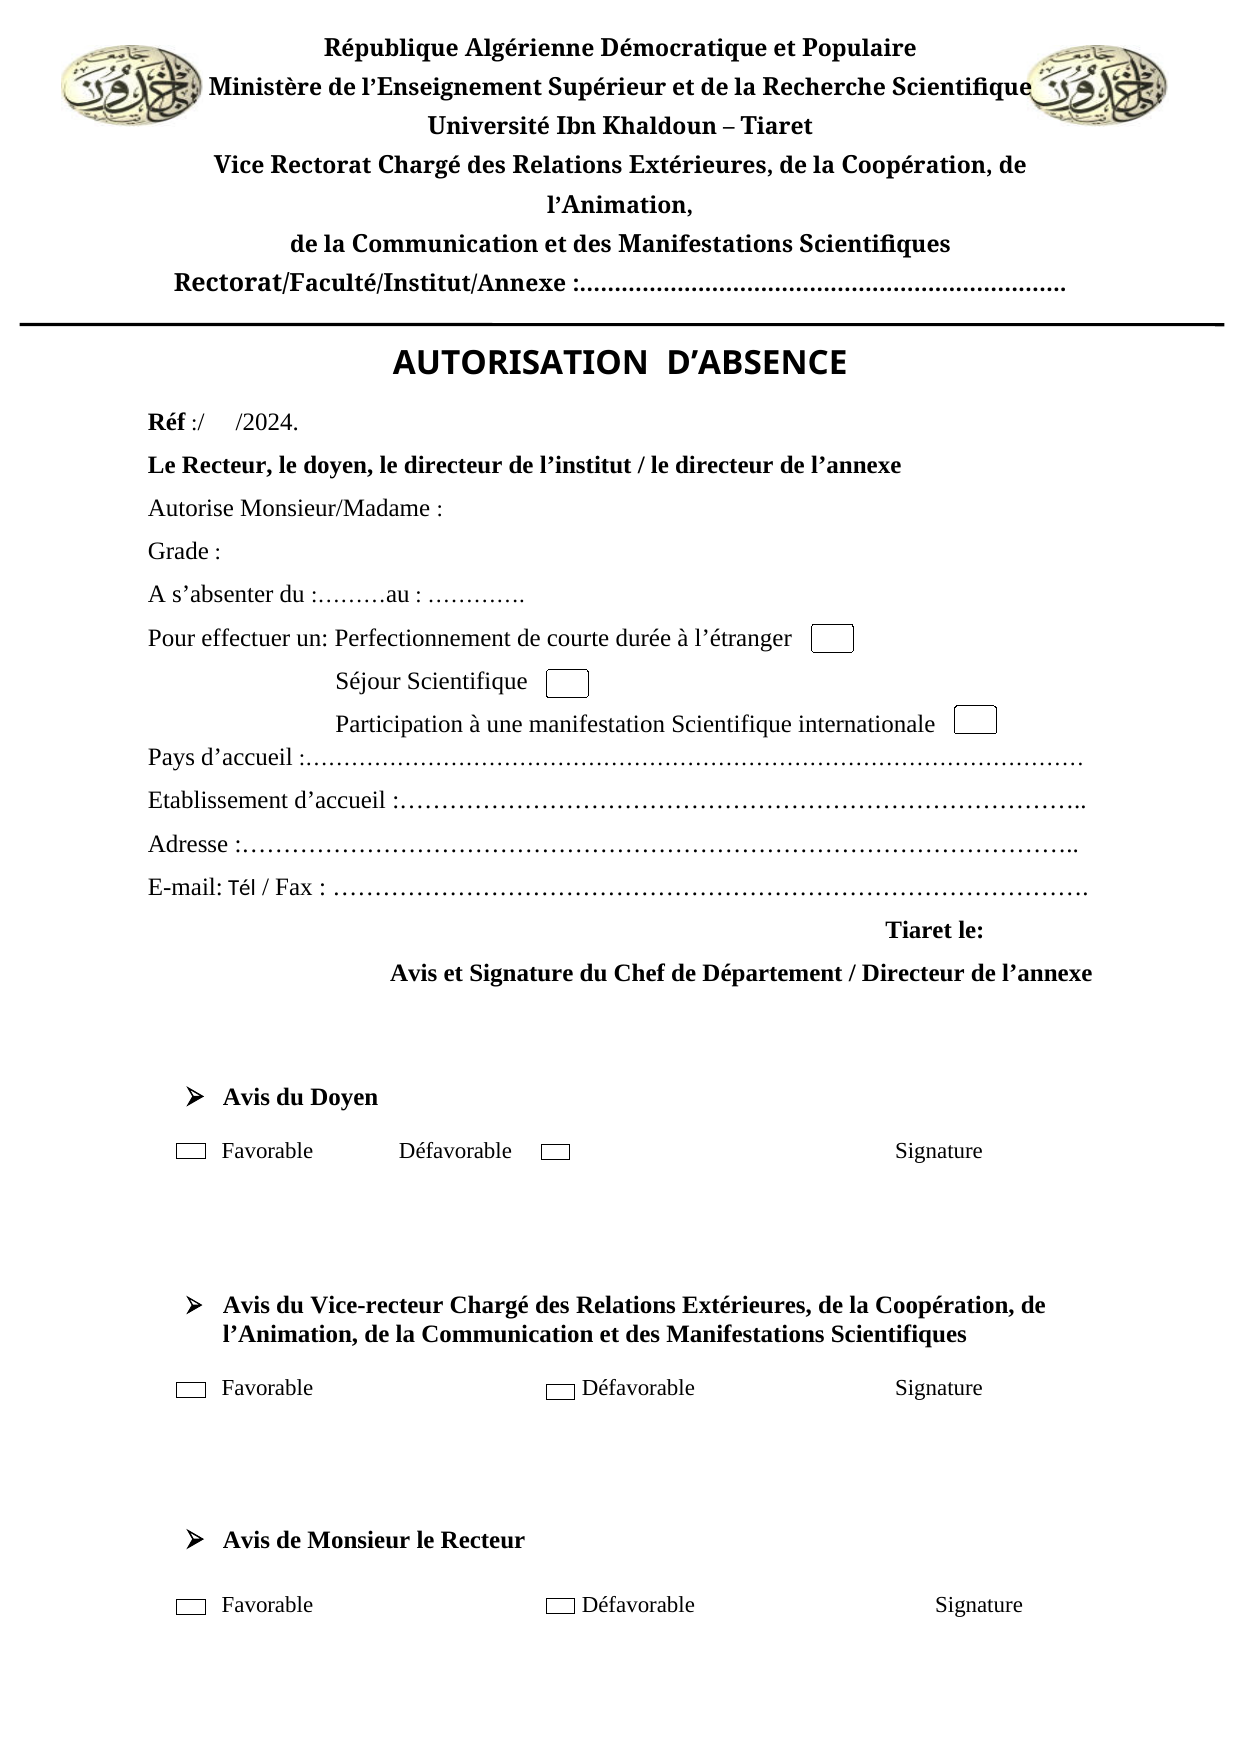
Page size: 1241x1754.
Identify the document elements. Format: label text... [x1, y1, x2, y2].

text Pour effectuer un: Perfectionnement de courte durée à l’étranger [148, 623, 1093, 651]
text Pays d’accueil :………………………………………………………………………………………… [148, 742, 1093, 771]
text E-mail: Tél / Fax : ………………………………………………………………………………. [148, 872, 1093, 901]
text Grade : [103, 536, 1093, 565]
text Séjour Scientifique [148, 666, 1093, 694]
text Favorable Défavorable Signature [148, 1591, 1093, 1617]
list Avis du Vice-recteur Chargé des Relations Extérieures, de la Coopération, de l’Animation, de la Communication et des Manifestations Scientifiques [185, 1290, 1093, 1347]
text Etablissement d’accueil :……………………………………………………………………….. [148, 786, 1093, 814]
text Favorable Défavorable Signature [148, 1374, 1093, 1400]
text Participation à une manifestation Scientifique internationale [148, 709, 1093, 738]
list Avis de Monsieur le Recteur [185, 1525, 1093, 1553]
text Le Recteur, le doyen, le directeur de l’institut / le directeur de l’annexe [148, 450, 1093, 479]
picture [1026, 45, 1169, 127]
text Adresse :……………………………………………………………………………………….. [148, 829, 1093, 857]
text A s’absenter du :………au : …………. [103, 579, 1093, 608]
list Avis du Doyen [185, 1082, 1093, 1111]
text Avis et Signature du Chef de Département / Directeur de l’annexe [148, 958, 1093, 987]
text AUTORISATION D’ABSENCE [148, 339, 1093, 384]
text Réf :/ /2024. [148, 407, 1093, 436]
text Tiaret le: [148, 915, 1093, 944]
text Autorise Monsieur/Madame : [148, 493, 1093, 522]
picture [61, 45, 204, 127]
text Favorable Défavorable Signature [148, 1137, 1093, 1163]
